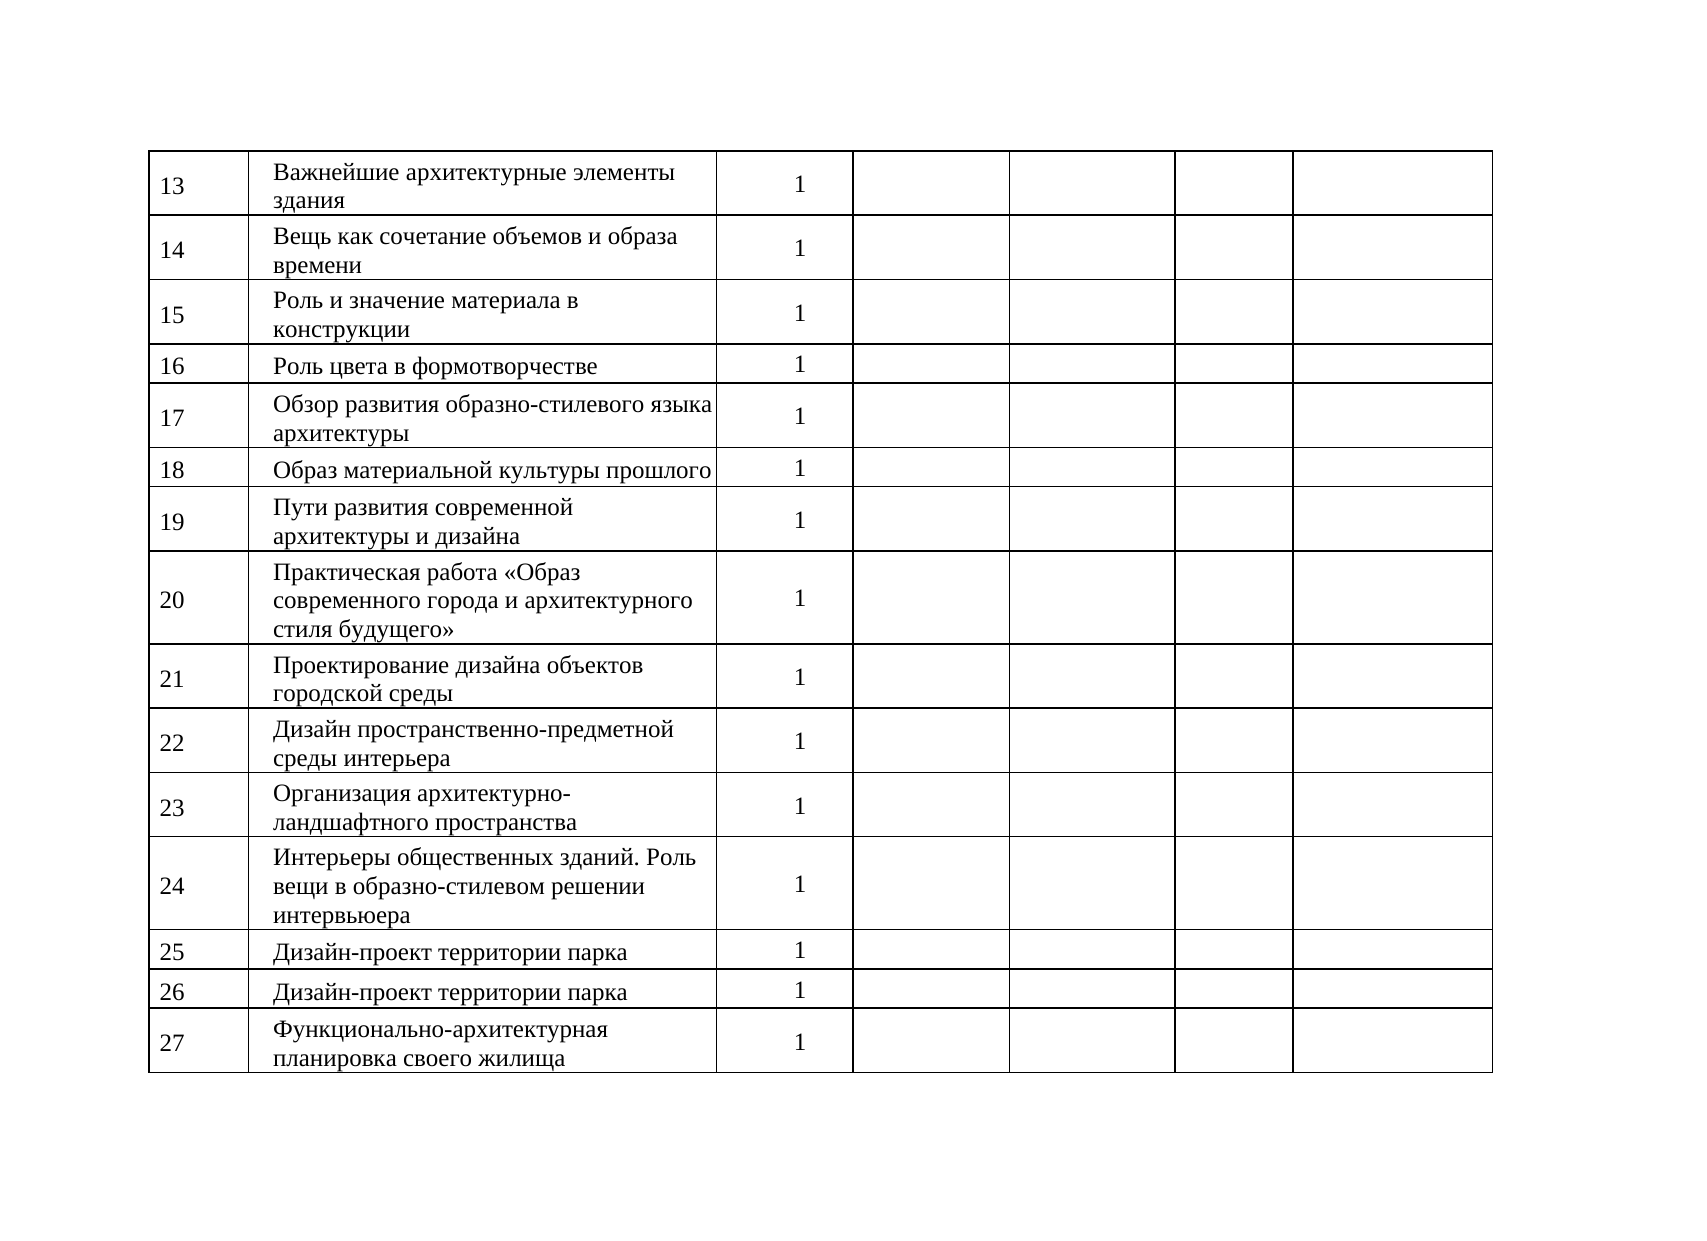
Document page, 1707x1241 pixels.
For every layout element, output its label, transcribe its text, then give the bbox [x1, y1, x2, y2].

table_cell [1176, 448, 1292, 486]
table_cell 1 [717, 709, 852, 771]
table_cell [1294, 1009, 1492, 1072]
table_cell [854, 152, 1009, 214]
table_cell 1 [717, 216, 852, 278]
table_cell [1294, 384, 1492, 446]
table_cell Роль цвета в формотворчестве [249, 345, 716, 382]
table_cell [1176, 930, 1292, 968]
table_cell [1010, 773, 1174, 836]
table_cell [1294, 152, 1492, 214]
table_cell [854, 280, 1009, 343]
table_cell Практическая работа «Образ современного города и архитектурного стиля будущего» [249, 552, 716, 643]
table_cell Дизайн-проект территории парка [249, 930, 716, 968]
table_cell 1 [717, 552, 852, 643]
table_cell [1010, 709, 1174, 771]
table_cell [1010, 487, 1174, 550]
table_cell Интерьеры общественных зданий. Роль вещи в образно-стилевом решении интервьюера [249, 837, 716, 929]
table_cell [854, 837, 1009, 929]
table_cell Роль и значение материала в конструкции [249, 280, 716, 343]
table_cell [1010, 645, 1174, 707]
table_cell 1 [717, 645, 852, 707]
table_cell Образ материальной культуры прошлого [249, 448, 716, 486]
table_cell 1 [717, 345, 852, 382]
table_cell 20 [150, 552, 248, 643]
table_cell 17 [150, 384, 248, 446]
table_cell [1176, 645, 1292, 707]
table_cell [1294, 709, 1492, 771]
table_cell Проектирование дизайна объектов городской среды [249, 645, 716, 707]
table_cell [1010, 345, 1174, 382]
table_cell [854, 552, 1009, 643]
table_cell [1176, 970, 1292, 1007]
table_cell 1 [717, 930, 852, 968]
table_cell 1 [717, 773, 852, 836]
table_cell 21 [150, 645, 248, 707]
table_cell [1176, 384, 1292, 446]
table_cell [854, 1009, 1009, 1072]
table_cell Организация архитектурно-ландшафтного пространства [249, 773, 716, 836]
table_cell 1 [717, 448, 852, 486]
table_cell [1294, 280, 1492, 343]
table_cell [854, 773, 1009, 836]
table_cell 23 [150, 773, 248, 836]
table_cell Пути развития современной архитектуры и дизайна [249, 487, 716, 550]
table_cell [854, 487, 1009, 550]
table_cell [1294, 216, 1492, 278]
table_cell [1176, 216, 1292, 278]
table_cell [1010, 280, 1174, 343]
table_cell [1010, 837, 1174, 929]
table_cell 27 [150, 1009, 248, 1072]
table_cell [1010, 552, 1174, 643]
table_cell [1010, 1009, 1174, 1072]
table_cell [854, 645, 1009, 707]
table_cell [1176, 773, 1292, 836]
table_cell [1176, 487, 1292, 550]
table_cell [854, 930, 1009, 968]
table_cell 24 [150, 837, 248, 929]
table_cell [1176, 837, 1292, 929]
table_cell [1010, 930, 1174, 968]
table_cell 1 [717, 970, 852, 1007]
table_cell [1176, 345, 1292, 382]
table_cell [1294, 487, 1492, 550]
table_cell 13 [150, 152, 248, 214]
table_cell Обзор развития образно-стилевого языка архитектуры [249, 384, 716, 446]
table_cell 19 [150, 487, 248, 550]
table_cell [1176, 552, 1292, 643]
table_cell [854, 970, 1009, 1007]
table_cell 1 [717, 487, 852, 550]
table_cell 1 [717, 280, 852, 343]
table_cell [1294, 448, 1492, 486]
table_cell [1010, 152, 1174, 214]
table_cell 16 [150, 345, 248, 382]
table_cell [854, 709, 1009, 771]
table_cell 18 [150, 448, 248, 486]
table_cell 1 [717, 1009, 852, 1072]
table_cell [854, 345, 1009, 382]
table_cell Дизайн пространственно-предметной среды интерьера [249, 709, 716, 771]
table_cell [1294, 645, 1492, 707]
table_cell Вещь как сочетание объемов и образа времени [249, 216, 716, 278]
table_cell [1176, 152, 1292, 214]
table_cell [1176, 1009, 1292, 1072]
table_cell 22 [150, 709, 248, 771]
table_cell [1294, 773, 1492, 836]
table_cell 25 [150, 930, 248, 968]
table_cell 14 [150, 216, 248, 278]
table_cell [1010, 216, 1174, 278]
table_cell [1294, 552, 1492, 643]
table_cell 1 [717, 837, 852, 929]
table_cell 1 [717, 384, 852, 446]
table_cell 26 [150, 970, 248, 1007]
table_cell [854, 448, 1009, 486]
table_cell [1294, 930, 1492, 968]
table_cell [1294, 970, 1492, 1007]
table_cell [854, 384, 1009, 446]
table_cell [1176, 280, 1292, 343]
table_cell Важнейшие архитектурные элементы здания [249, 152, 716, 214]
table_cell [1010, 448, 1174, 486]
table_cell [1176, 709, 1292, 771]
table_cell Дизайн-проект территории парка [249, 970, 716, 1007]
table_cell [1294, 345, 1492, 382]
table_cell [1294, 837, 1492, 929]
table_cell [854, 216, 1009, 278]
table_cell Функционально-архитектурная планировка своего жилища [249, 1009, 716, 1072]
table_cell 15 [150, 280, 248, 343]
table_cell [1010, 384, 1174, 446]
table_cell [1010, 970, 1174, 1007]
table_cell 1 [717, 152, 852, 214]
